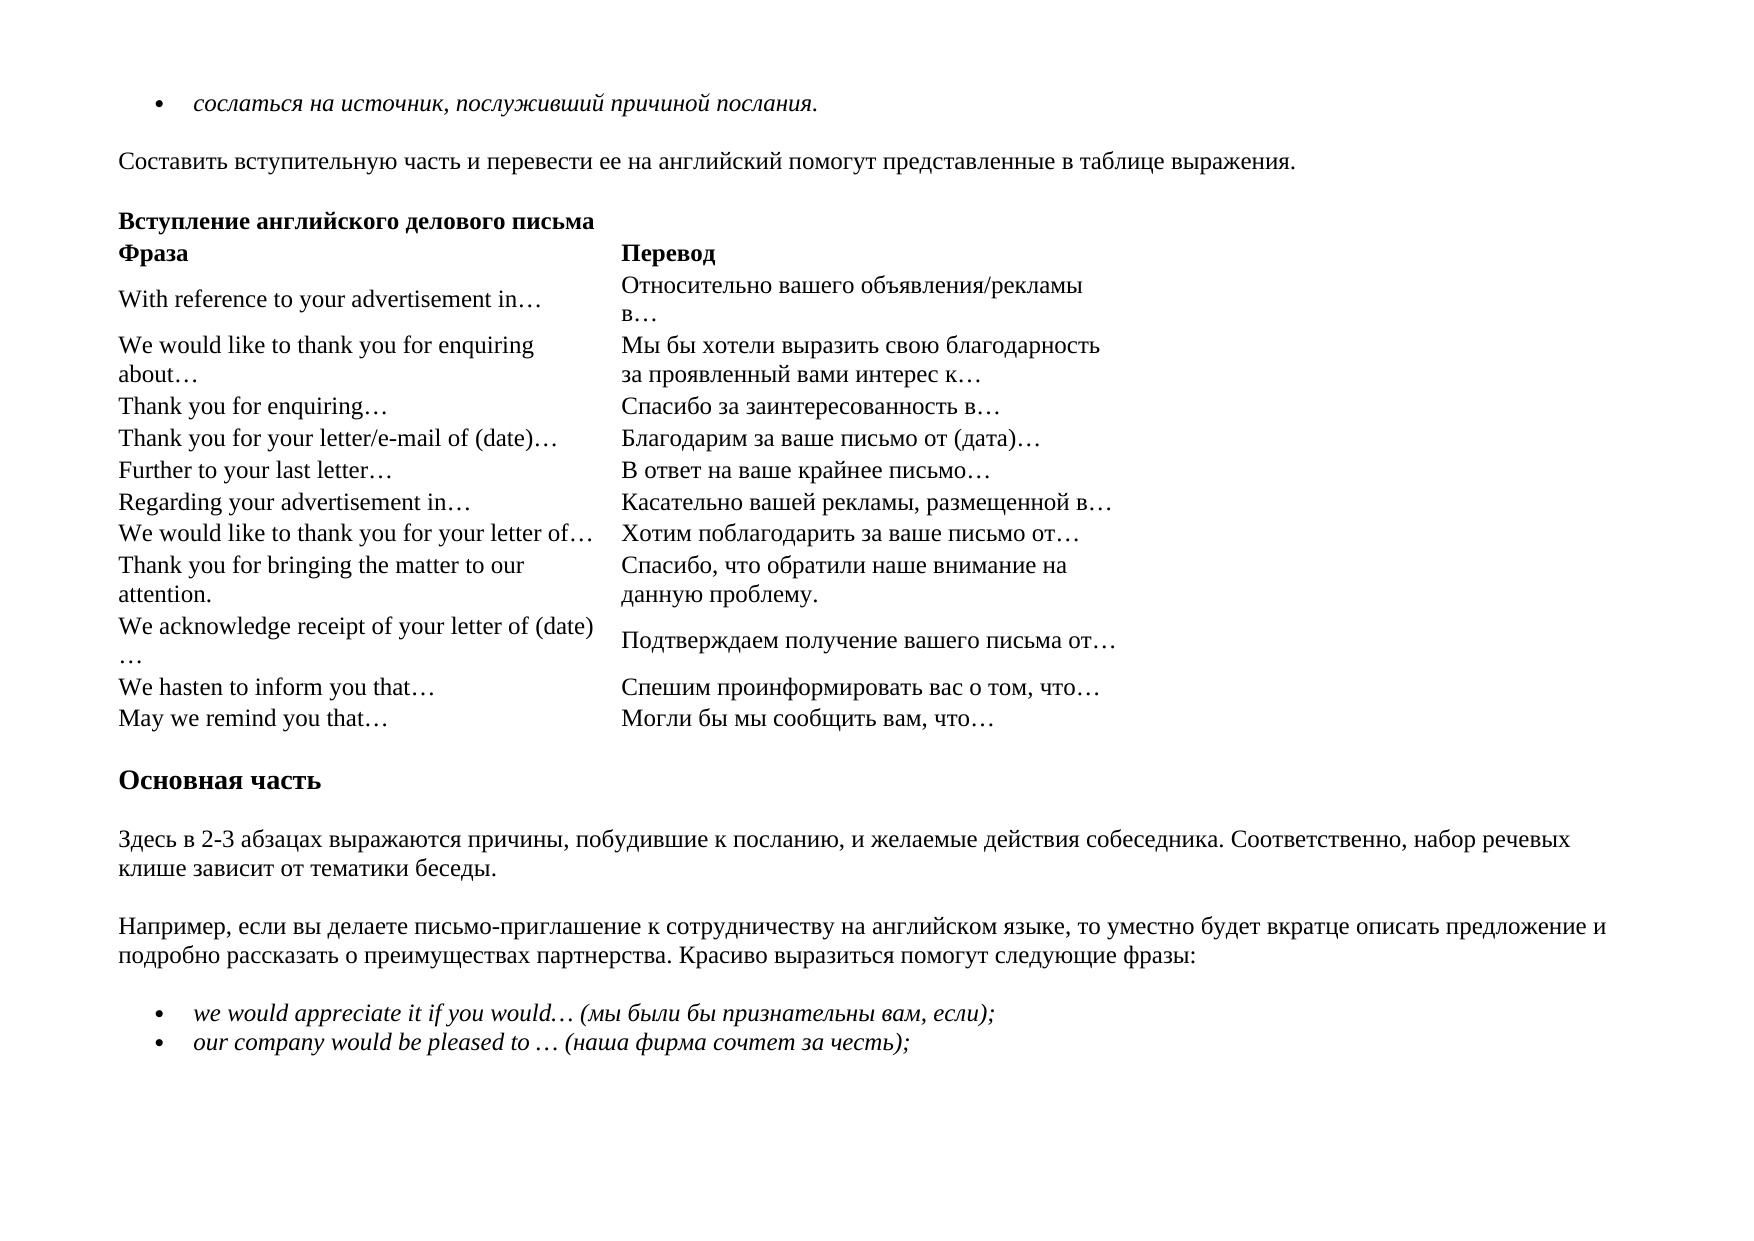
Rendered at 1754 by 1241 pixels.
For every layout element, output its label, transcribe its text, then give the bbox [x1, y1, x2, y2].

table_cell В ответ на ваше крайнее письмо… [620, 453, 1123, 485]
list сослаться на источник, послуживший причиной послания. [156, 88, 1636, 117]
table_cell We would like to thank you for your letter of… [117, 517, 620, 549]
table_cell Further to your last letter… [117, 453, 620, 485]
table_cell Thank you for enquiring… [117, 389, 620, 421]
table_cell Спасибо, что обратили наше внимание на данную проблему. [620, 549, 1123, 609]
table_cell We would like to thank you for enquiring about… [117, 329, 620, 389]
list we would appreciate it if you would… (мы были бы признательны вам, если); [156, 998, 1636, 1027]
text Основная часть [118, 763, 1636, 795]
text Здесь в 2-3 абзацах выражаются причины, побудившие к посланию, и желаемые действия собеседника. Соответственно, набор речевых клише зависит от тематики беседы. [118, 824, 1636, 882]
table_cell Thank you for your letter/e-mail of (date)… [117, 421, 620, 453]
text Например, если вы делаете письмо-приглашение к сотрудничеству на английском языке, то уместно будет вкратце описать предложение и подробно рассказать о преимуществах партнерства. Красиво выразиться помогут следующие фразы: [118, 911, 1636, 969]
table_cell Спешим проинформировать вас о том, что… [620, 670, 1123, 702]
text Составить вступительную часть и перевести ее на английский помогут представленные в таблице выражения. [118, 146, 1636, 175]
table_cell Фраза [117, 236, 620, 268]
table_cell Подтверждаем получение вашего письма от… [620, 609, 1123, 670]
table_cell May we remind you that… [117, 702, 620, 734]
table_cell Перевод [620, 236, 1123, 268]
table_cell Относительно вашего объявления/рекламы в… [620, 268, 1123, 329]
table_cell We acknowledge receipt of your letter of (date)… [117, 609, 620, 670]
table_cell Благодарим за ваше письмо от (дата)… [620, 421, 1123, 453]
table_header Вступление английского делового письма [117, 204, 1123, 236]
table_cell Могли бы мы сообщить вам, что… [620, 702, 1123, 734]
table_cell Thank you for bringing the matter to our attention. [117, 549, 620, 609]
list our company would be pleased to … (наша фирма сочтет за честь); [156, 1027, 1636, 1055]
table_cell Касательно вашей рекламы, размещенной в… [620, 485, 1123, 517]
table_cell We hasten to inform you that… [117, 670, 620, 702]
table_cell With reference to your advertisement in… [117, 268, 620, 329]
table_cell Regarding your advertisement in… [117, 485, 620, 517]
table_cell Хотим поблагодарить за ваше письмо от… [620, 517, 1123, 549]
table_cell Спасибо за заинтересованность в… [620, 389, 1123, 421]
table_cell Мы бы хотели выразить свою благодарность за проявленный вами интерес к… [620, 329, 1123, 389]
